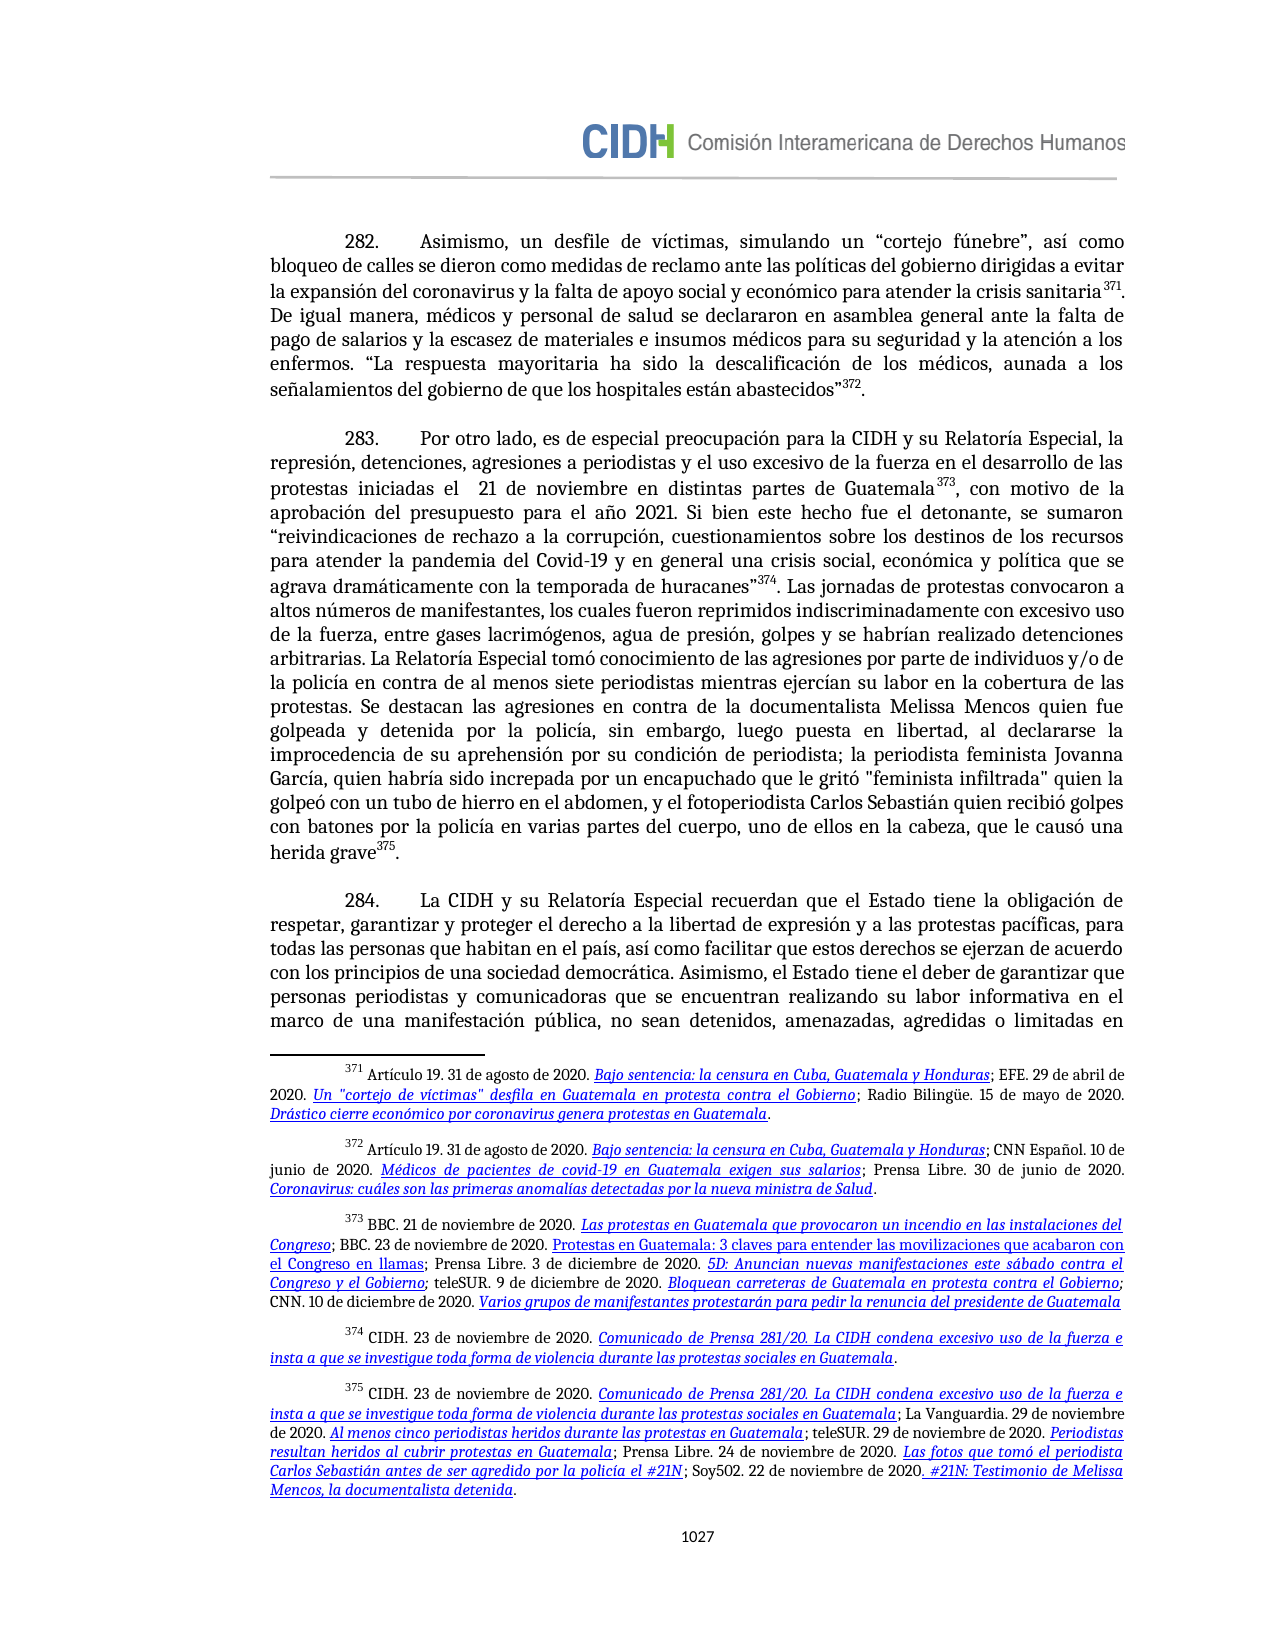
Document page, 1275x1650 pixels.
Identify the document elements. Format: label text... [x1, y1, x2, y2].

list Por otro lado, es de especial preocupación para la CIDH y su Relatoría Especial, la represión, detenciones, agresiones a periodistas y el uso excesivo de la fuerza en el desarrollo de las protestas iniciadas el 21 de noviembre en distintas partes de Guatemala, con motivo de la aprobación del presupuesto para el año 2021. Si bien este hecho fue el detonante, se sumaron “reivindicaciones de rechazo a la corrupción, cuestionamientos sobre los destinos de los recursos para atender la pandemia del Covid-19 y en general una crisis social, económica y política que se agrava dramáticamente con la temporada de huracanes”. Las jornadas de protestas convocaron a altos números de manifestantes, los cuales fueron reprimidos indiscriminadamente con excesivo uso de la fuerza, entre gases lacrimógenos, agua de presión, golpes y se habrían realizado detenciones arbitrarias. La Relatoría Especial tomó conocimiento de las agresiones por parte de individuos y/o de la policía en contra de al menos siete periodistas mientras ejercían su labor en la cobertura de las protestas. Se destacan las agresiones en contra de la documentalista Melissa Mencos quien fue golpeada y detenida por la policía, sin embargo, luego puesta en libertad, al declararse la improcedencia de su aprehensión por su condición de periodista; la periodista feminista Jovanna García, quien habría sido increpada por un encapuchado que le gritó "feminista infiltrada" quien la golpeó con un tubo de hierro en el abdomen, y el fotoperiodista Carlos Sebastián quien recibió golpes con batones por la policía en varias partes del cuerpo, uno de ellos en la cabeza, que le causó una herida grave. [270, 426, 1125, 865]
list Asimismo, un desfile de víctimas, simulando un “cortejo fúnebre”, así como bloqueo de calles se dieron como medidas de reclamo ante las políticas del gobierno dirigidas a evitar la expansión del coronavirus y la falta de apoyo social y económico para atender la crisis sanitaria. De igual manera, médicos y personal de salud se declararon en asamblea general ante la falta de pago de salarios y la escasez de materiales e insumos médicos para su seguridad y la atención a los enfermos. “La respuesta mayoritaria ha sido la descalificación de los médicos, aunada a los señalamientos del gobierno de que los hospitales están abastecidos”. [270, 230, 1125, 402]
list La CIDH y su Relatoría Especial recuerdan que el Estado tiene la obligación de respetar, garantizar y proteger el derecho a la libertad de expresión y a las protestas pacíficas, para todas las personas que habitan en el país, así como facilitar que estos derechos se ejerzan de acuerdo con los principios de una sociedad democrática. Asimismo, el Estado tiene el deber de garantizar que personas periodistas y comunicadoras que se encuentran realizando su labor informativa en el marco de una manifestación pública, no sean detenidos, amenazadas, agredidas o limitadas en cualquier forma en sus derechos por estar ejerciendo su profesión. Su material y herramientas de trabajo no deben ser destruidos ni confiscados por las autoridades públicas. La protección del derecho a la libertad de expresión exige que las autoridades aseguren las condiciones necesarias para que las y los profesionales de la prensa puedan cubrir hechos de notorio interés público como los referidos a las protestas sociales. [270, 889, 1125, 985]
